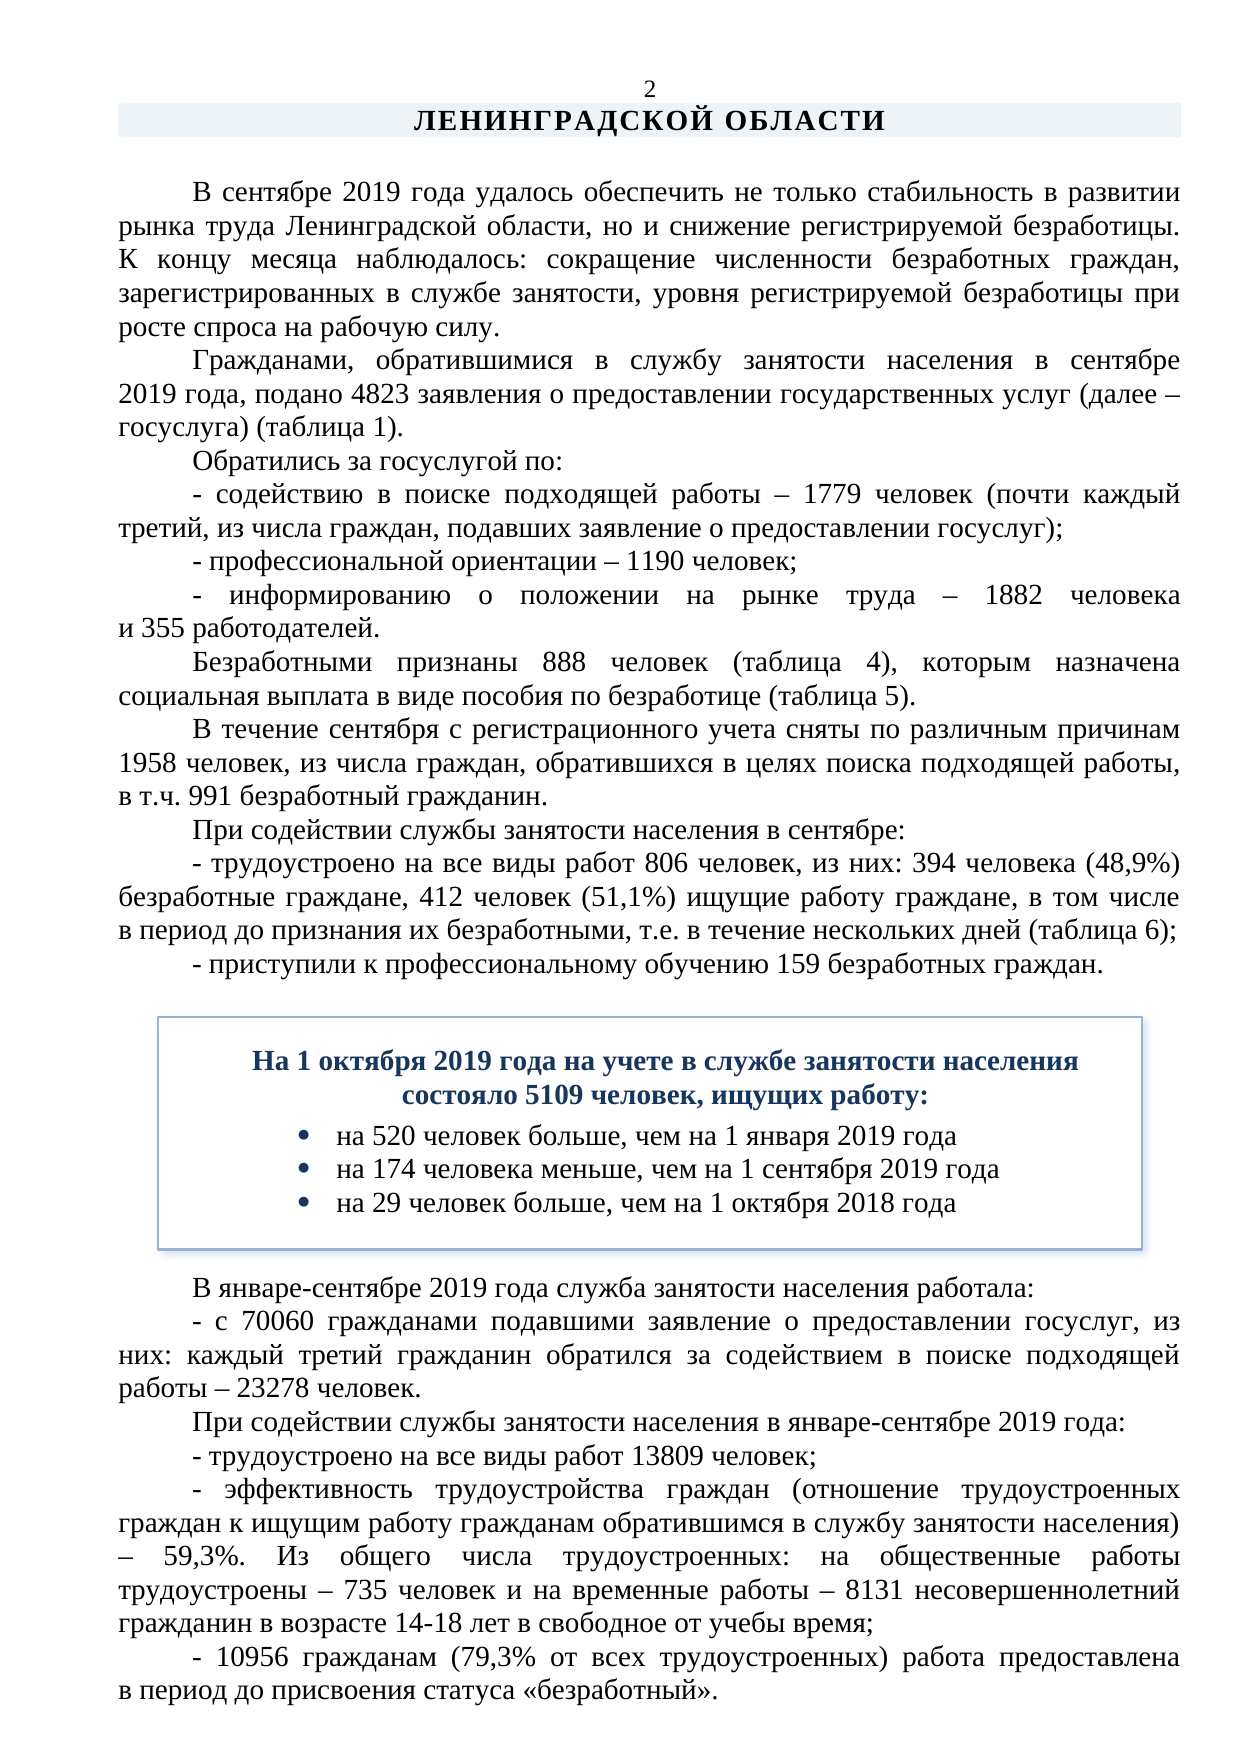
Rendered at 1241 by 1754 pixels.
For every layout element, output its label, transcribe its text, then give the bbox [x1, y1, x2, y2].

text - содействию в поиске подходящей работы – 1779 человек (почти каждый третий, из числа граждан, подавших заявление о предоставлении госуслуг); [118, 476, 1181, 543]
text Обратились за госуслугой по: [118, 443, 1181, 476]
text В течение сентября с регистрационного учета сняты по различным причинам 1958 человек, из числа граждан, обратившихся в целях поиска подходящей работы, в т.ч. 991 безработный гражданин. [118, 711, 1181, 812]
text - 10956 гражданам (79,3% от всех трудоустроенных) работа предоставлена в период до присвоения статуса «безработный». [118, 1639, 1181, 1706]
text - трудоустроено на все виды работ 13809 человек; [118, 1438, 1181, 1471]
text Безработными признаны 888 человек (таблица 4), которым назначена социальная выплата в виде пособия по безработице (таблица 5). [118, 644, 1181, 711]
text - приступили к профессиональному обучению 159 безработных граждан. [118, 946, 1181, 979]
text В январе-сентябре 2019 года служба занятости населения работала: [118, 979, 1181, 1303]
text При содействии службы занятости населения в январе-сентябре 2019 года: [118, 1404, 1181, 1438]
text - с 70060 гражданами подавшими заявление о предоставлении госуслуг, из них: каждый третий гражданин обратился за содействием в поиске подходящей работы – 23278 человек. [118, 1303, 1181, 1404]
text Ленинградской области [118, 103, 1181, 137]
text - профессиональной ориентации – 1190 человек; [118, 543, 1181, 577]
text - информированию о положении на рынке труда – 1882 человека и 355 работодателей. [118, 577, 1181, 644]
text Гражданами, обратившимися в службу занятости населения в сентябре 2019 года, подано 4823 заявления о предоставлении государственных услуг (далее – госуслуга) (таблица 1). [118, 342, 1181, 443]
text В сентябре 2019 года удалось обеспечить не только стабильность в развитии рынка труда Ленинградской области, но и снижение регистрируемой безработицы. К концу месяца наблюдалось: сокращение численности безработных граждан, зарегистрированных в службе занятости, уровня регистрируемой безработицы при росте спроса на рабочую силу. [118, 174, 1181, 342]
list - трудоустроено на все виды работ 806 человек, из них: 394 человека (48,9%) безработные граждане, 412 человек (51,1%) ищущие работу граждане, в том числе в период до признания их безработными, т.е. в течение нескольких дней (таблица 6); [118, 845, 1181, 946]
text - эффективность трудоустройства граждан (отношение трудоустроенных граждан к ищущим работу гражданам обратившимся в службу занятости населения) – 59,3%. Из общего числа трудоустроенных: на общественные работы трудоустроены – 735 человек и на временные работы – 8131 несовершеннолетний гражданин в возрасте 14-18 лет в свободное от учебы время; [118, 1471, 1181, 1639]
text При содействии службы занятости населения в сентябре: [118, 812, 1181, 845]
